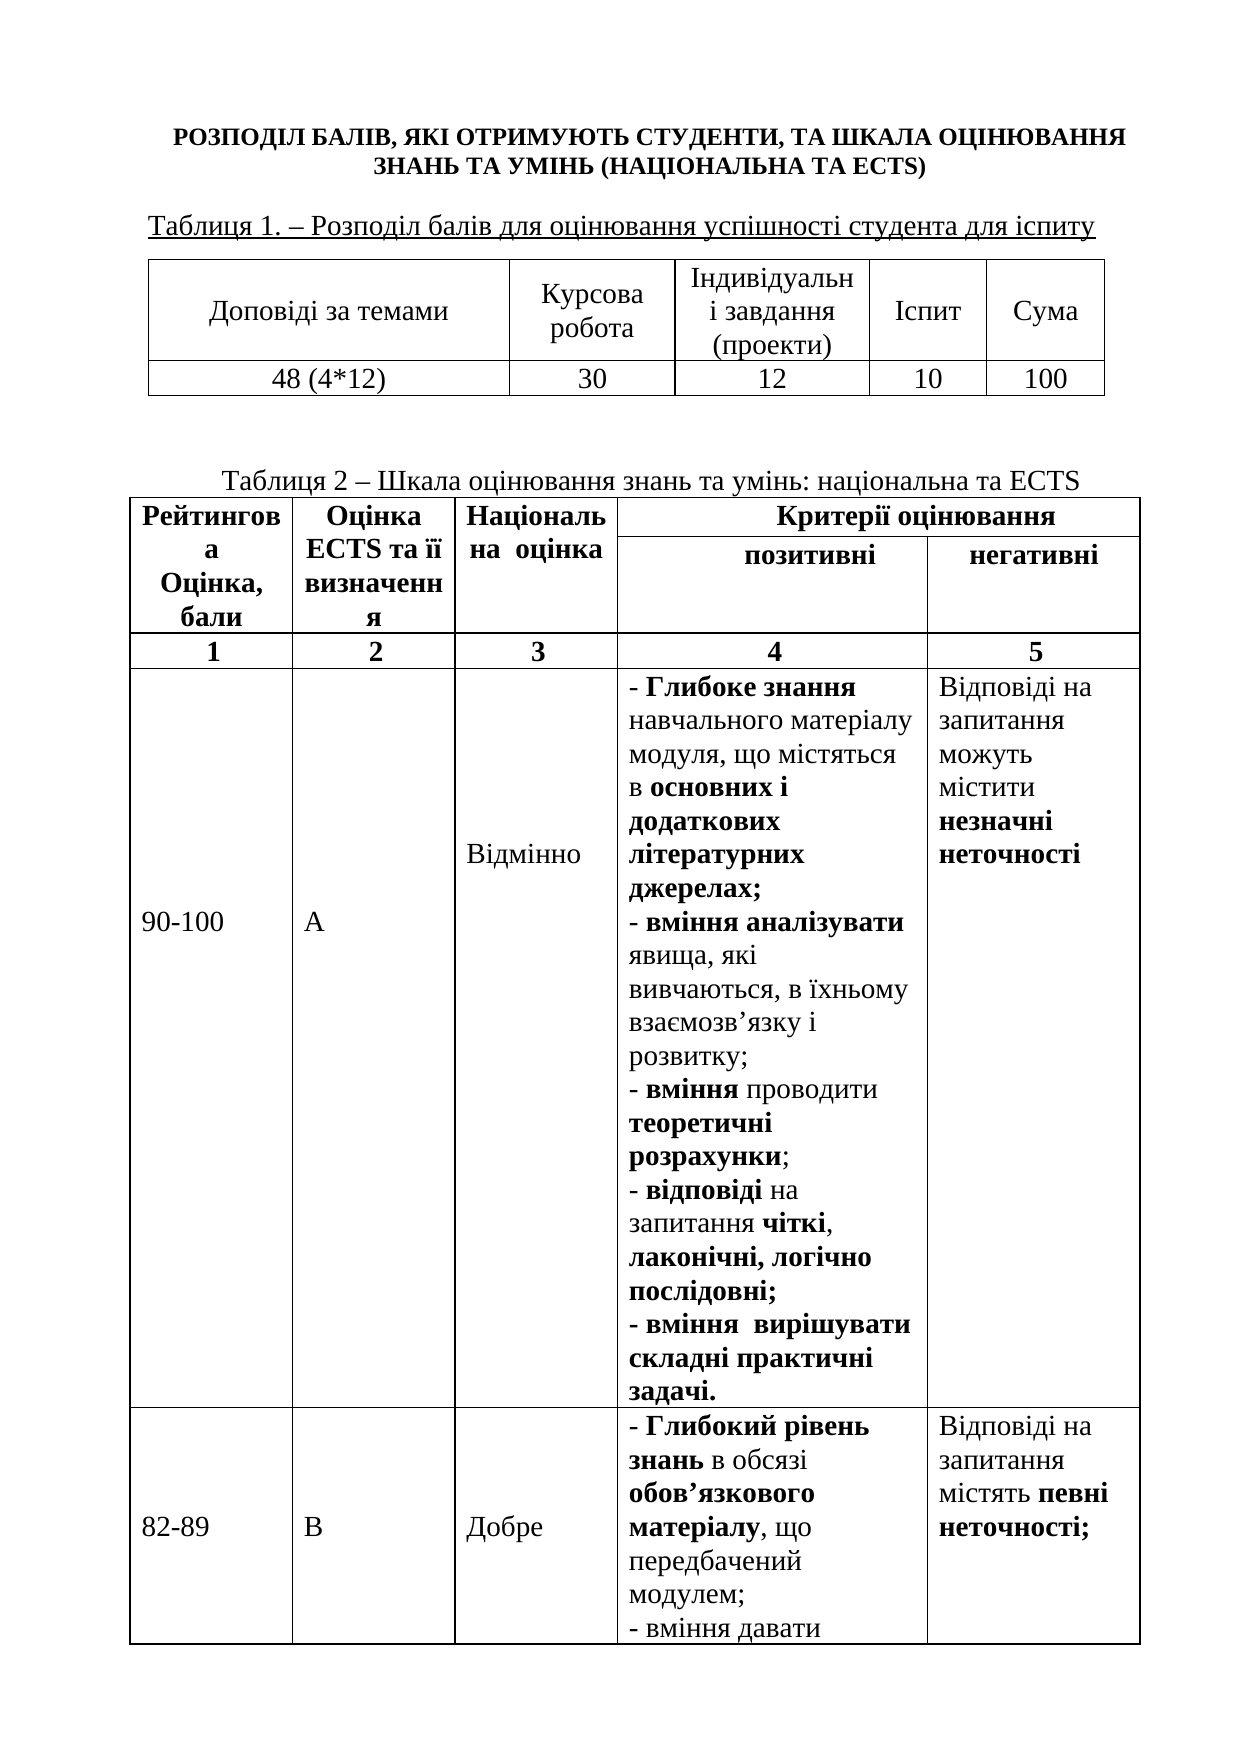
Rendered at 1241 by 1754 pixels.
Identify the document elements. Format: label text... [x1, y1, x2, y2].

table_header Оцінка ЕСТS та її визначення [293, 498, 454, 632]
table_cell 12 [676, 361, 869, 395]
table_header Національна оцінка [456, 498, 617, 632]
table_cell позитивні [618, 537, 927, 632]
table_cell - Глибоке знання навчального матеріалу модуля, що містяться в основних і додаткових літературних джерелах; - вміння аналізувати явища, які вивчаються, в їхньому взаємозв’язку і розвитку; - вміння проводити теоретичні розрахунки; - відповіді на запитання чіткі, лаконічні, логічно послідовні; - вміння вирішувати складні практичні задачі. [618, 669, 927, 1407]
table_cell 1 [131, 634, 292, 667]
table_header Курсова робота [510, 260, 674, 360]
text РОЗПОДІЛ БАЛІВ, ЯКІ ОТРИМУЮТЬ СТУДЕНТИ, ТА ШКАЛА ОЦІНЮВАННЯ ЗНАНЬ ТА УМІНЬ (НАЦІОНАЛЬНА ТА ECTS) [148, 122, 1152, 179]
table_cell 82-89 [131, 1408, 292, 1643]
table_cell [928, 1408, 1139, 1643]
table_header Іспит [870, 260, 986, 360]
table_cell 4 [618, 634, 927, 667]
table_cell А [293, 669, 454, 1407]
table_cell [618, 1408, 927, 1643]
table_cell 2 [293, 634, 454, 667]
table_cell 3 [456, 634, 617, 667]
table_cell Відмінно [456, 669, 617, 1407]
table_cell 5 [928, 634, 1139, 667]
table_header Індивідуальні завдання (проекти) [676, 260, 869, 360]
table_cell 100 [987, 361, 1104, 395]
table_cell 48 (4*12) [149, 361, 509, 395]
table_cell Добре [456, 1408, 617, 1643]
text Таблиця 2 – Шкала оцінювання знань та умінь: національна та ЕСТS [148, 463, 1152, 497]
table_cell Відповіді на запитання можуть містити незначні неточності [928, 669, 1139, 1407]
table_cell 30 [510, 361, 674, 395]
table_header Сума [987, 260, 1104, 360]
table_cell 90-100 [131, 669, 292, 1407]
table_header Доповіді за темами [149, 260, 509, 360]
text Таблиця 1. – Розподіл балів для оцінювання успішності студента для іспиту [148, 208, 1152, 242]
table_cell негативні [928, 537, 1139, 632]
table_cell В [293, 1408, 454, 1643]
table_cell 10 [870, 361, 986, 395]
table_header Рейтингова Оцінка, бали [131, 498, 292, 632]
table_header Критерії оцінювання [618, 498, 1139, 536]
